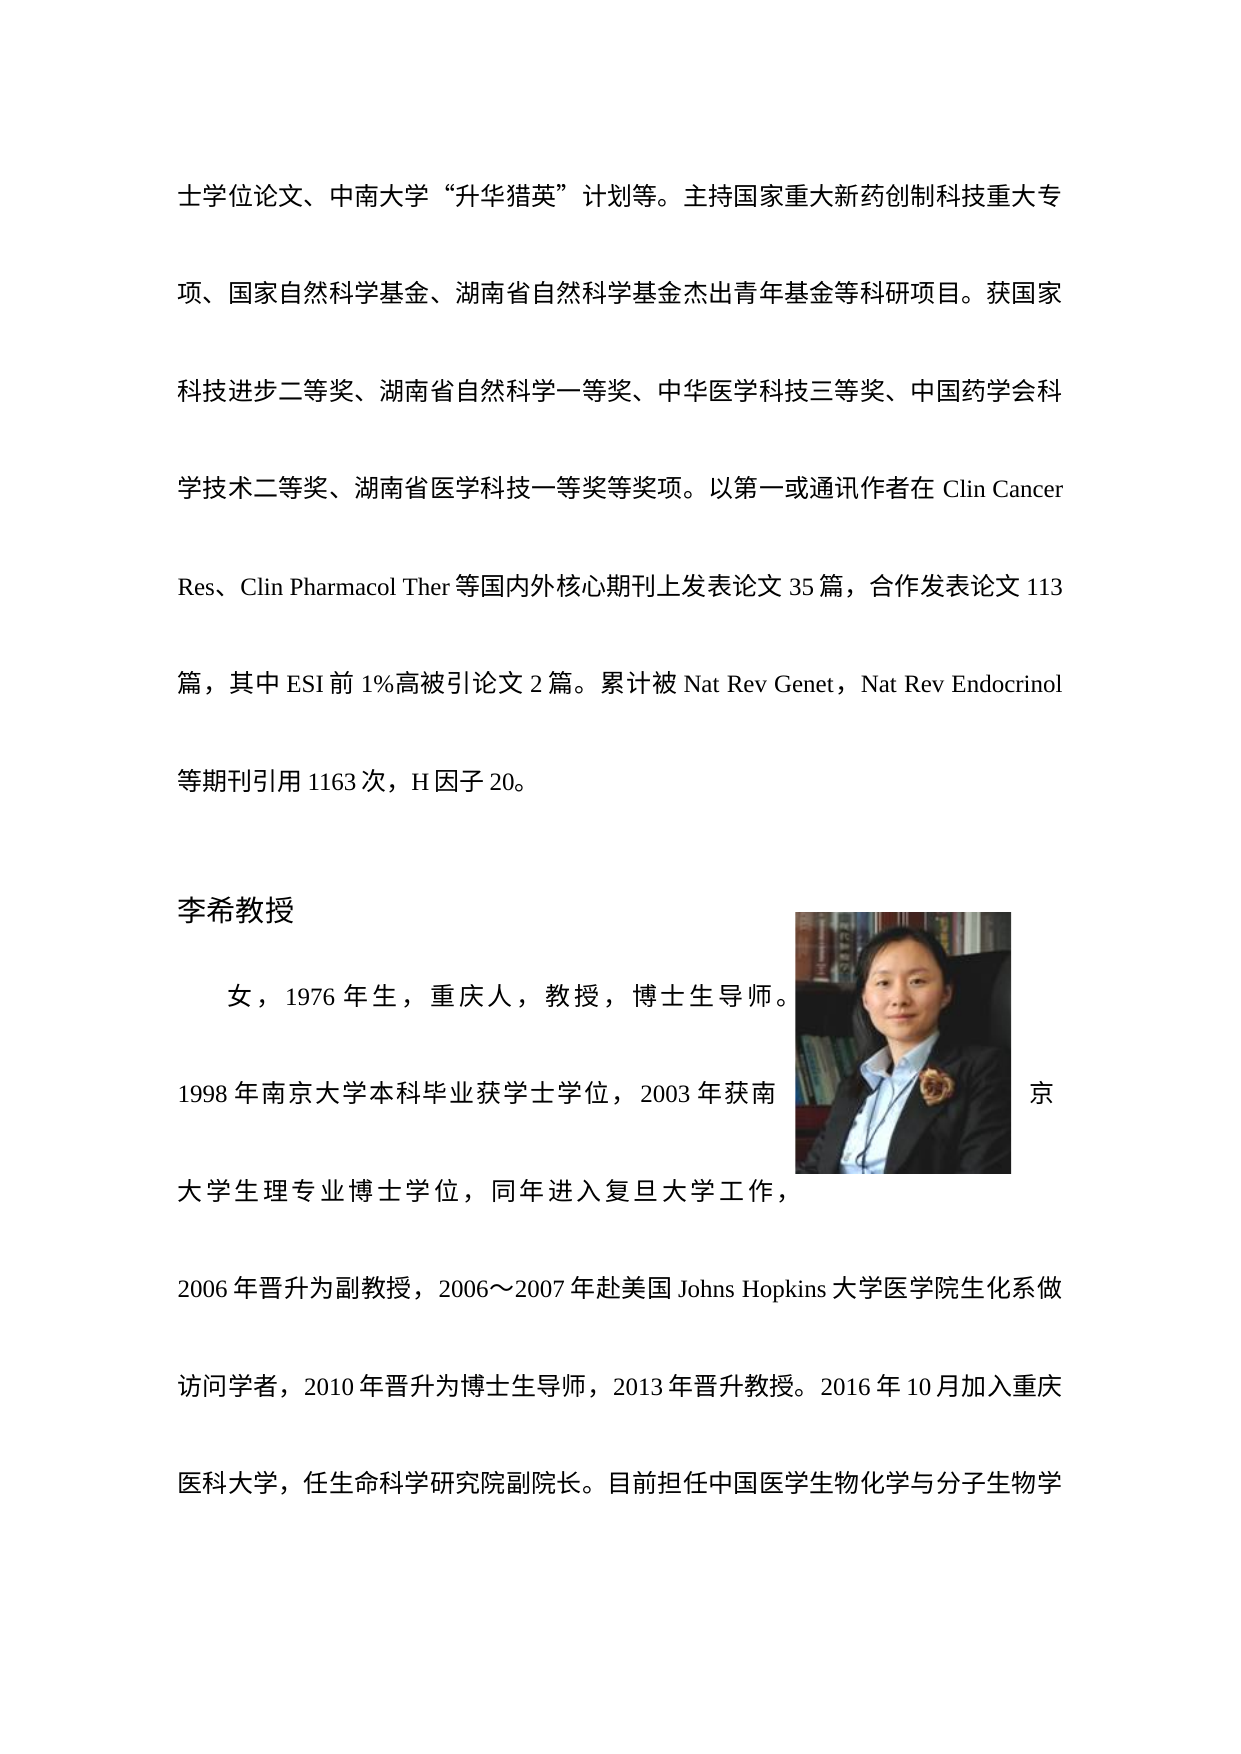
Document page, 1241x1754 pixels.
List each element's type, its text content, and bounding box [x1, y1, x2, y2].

text 李希教授 [177, 876, 1063, 941]
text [177, 962, 1063, 1514]
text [177, 162, 1063, 812]
picture [795, 912, 1012, 1174]
